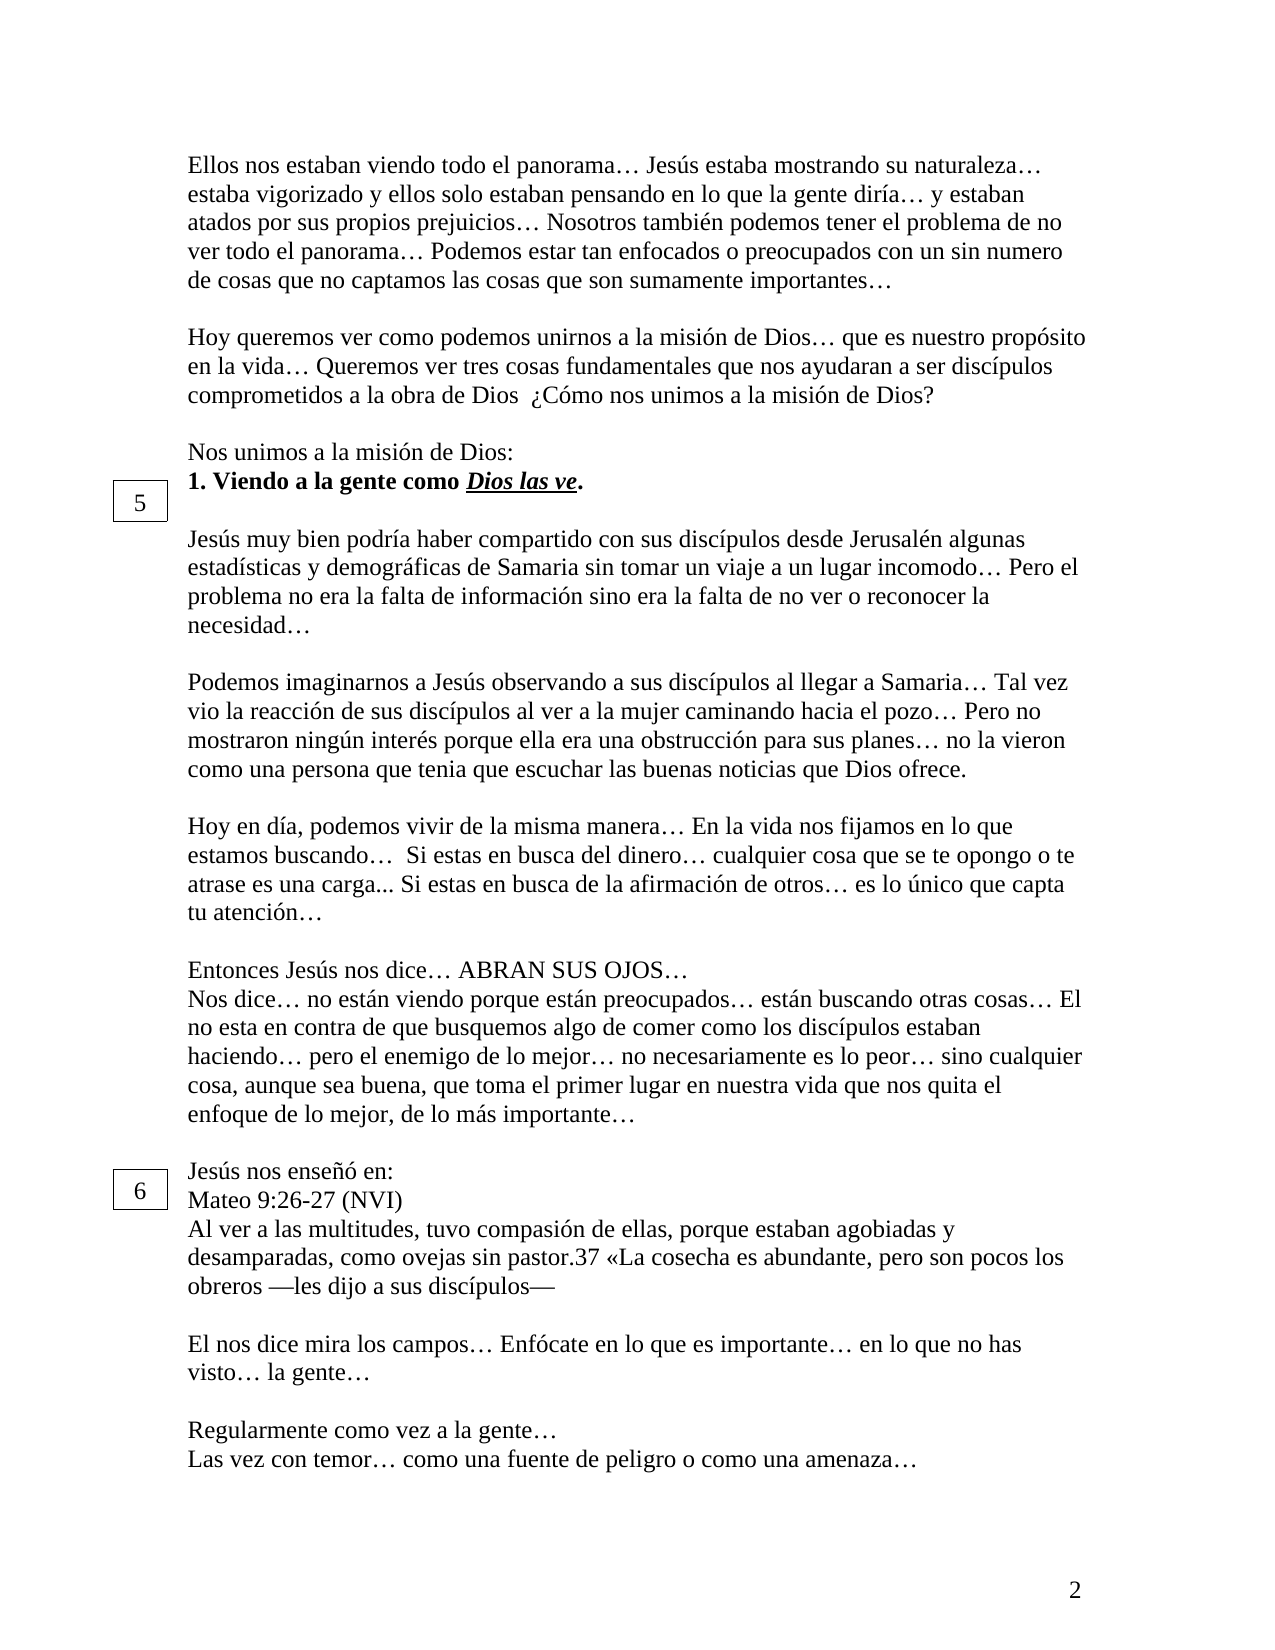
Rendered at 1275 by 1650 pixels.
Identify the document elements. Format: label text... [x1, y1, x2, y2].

text Hoy queremos ver como podemos unirnos a la misión de Dios… que es nuestro propósito en la vida… Queremos ver tres cosas fundamentales que nos ayudaran a ser discípulos comprometidos a la obra de Dios ¿Cómo nos unimos a la misión de Dios? [187, 322, 1087, 409]
text Las vez con temor… como una fuente de peligro o como una amenaza… [187, 1444, 1087, 1472]
text Jesús nos enseñó en: [187, 1156, 1087, 1185]
text Mateo 9:26-27 (NVI) Al ver a las multitudes, tuvo compasión de ellas, porque estaban agobiadas y desamparadas, como ovejas sin pastor.37 «La cosecha es abundante, pero son pocos los obreros —les dijo a sus discípulos— [187, 1185, 1087, 1300]
text Entonces Jesús nos dice… ABRAN SUS OJOS… [187, 955, 1087, 984]
text El nos dice mira los campos… Enfócate en lo que es importante… en lo que no has visto… la gente… [187, 1329, 1087, 1386]
text Jesús muy bien podría haber compartido con sus discípulos desde Jerusalén algunas estadísticas y demográficas de Samaria sin tomar un viaje a un lugar incomodo… Pero el problema no era la falta de información sino era la falta de no ver o reconocer la necesidad… [187, 524, 1087, 639]
text 1. Viendo a la gente como Dios las ve. [187, 466, 1087, 495]
text Nos dice… no están viendo porque están preocupados… están buscando otras cosas… El no esta en contra de que busquemos algo de comer como los discípulos estaban haciendo… pero el enemigo de lo mejor… no necesariamente es lo peor… sino cualquier cosa, aunque sea buena, que toma el primer lugar en nuestra vida que nos quita el enfoque de lo mejor, de lo más importante… [187, 984, 1087, 1127]
text Hoy en día, podemos vivir de la misma manera… En la vida nos fijamos en lo que estamos buscando… Si estas en busca del dinero… cualquier cosa que se te opongo o te atrase es una carga... Si estas en busca de la afirmación de otros… es lo único que capta tu atención… [187, 811, 1087, 926]
text Nos unimos a la misión de Dios: [187, 437, 1087, 466]
text Regularmente como vez a la gente… [187, 1415, 1087, 1444]
text Podemos imaginarnos a Jesús observando a sus discípulos al llegar a Samaria… Tal vez vio la reacción de sus discípulos al ver a la mujer caminando hacia el pozo… Pero no mostraron ningún interés porque ella era una obstrucción para sus planes… no la vieron como una persona que tenia que escuchar las buenas noticias que Dios ofrece. [187, 667, 1087, 782]
text Ellos nos estaban viendo todo el panorama… Jesús estaba mostrando su naturaleza… estaba vigorizado y ellos solo estaban pensando en lo que la gente diría… y estaban atados por sus propios prejuicios… Nosotros también podemos tener el problema de no ver todo el panorama… Podemos estar tan enfocados o preocupados con un sin numero de cosas que no captamos las cosas que son sumamente importantes… [187, 150, 1087, 294]
